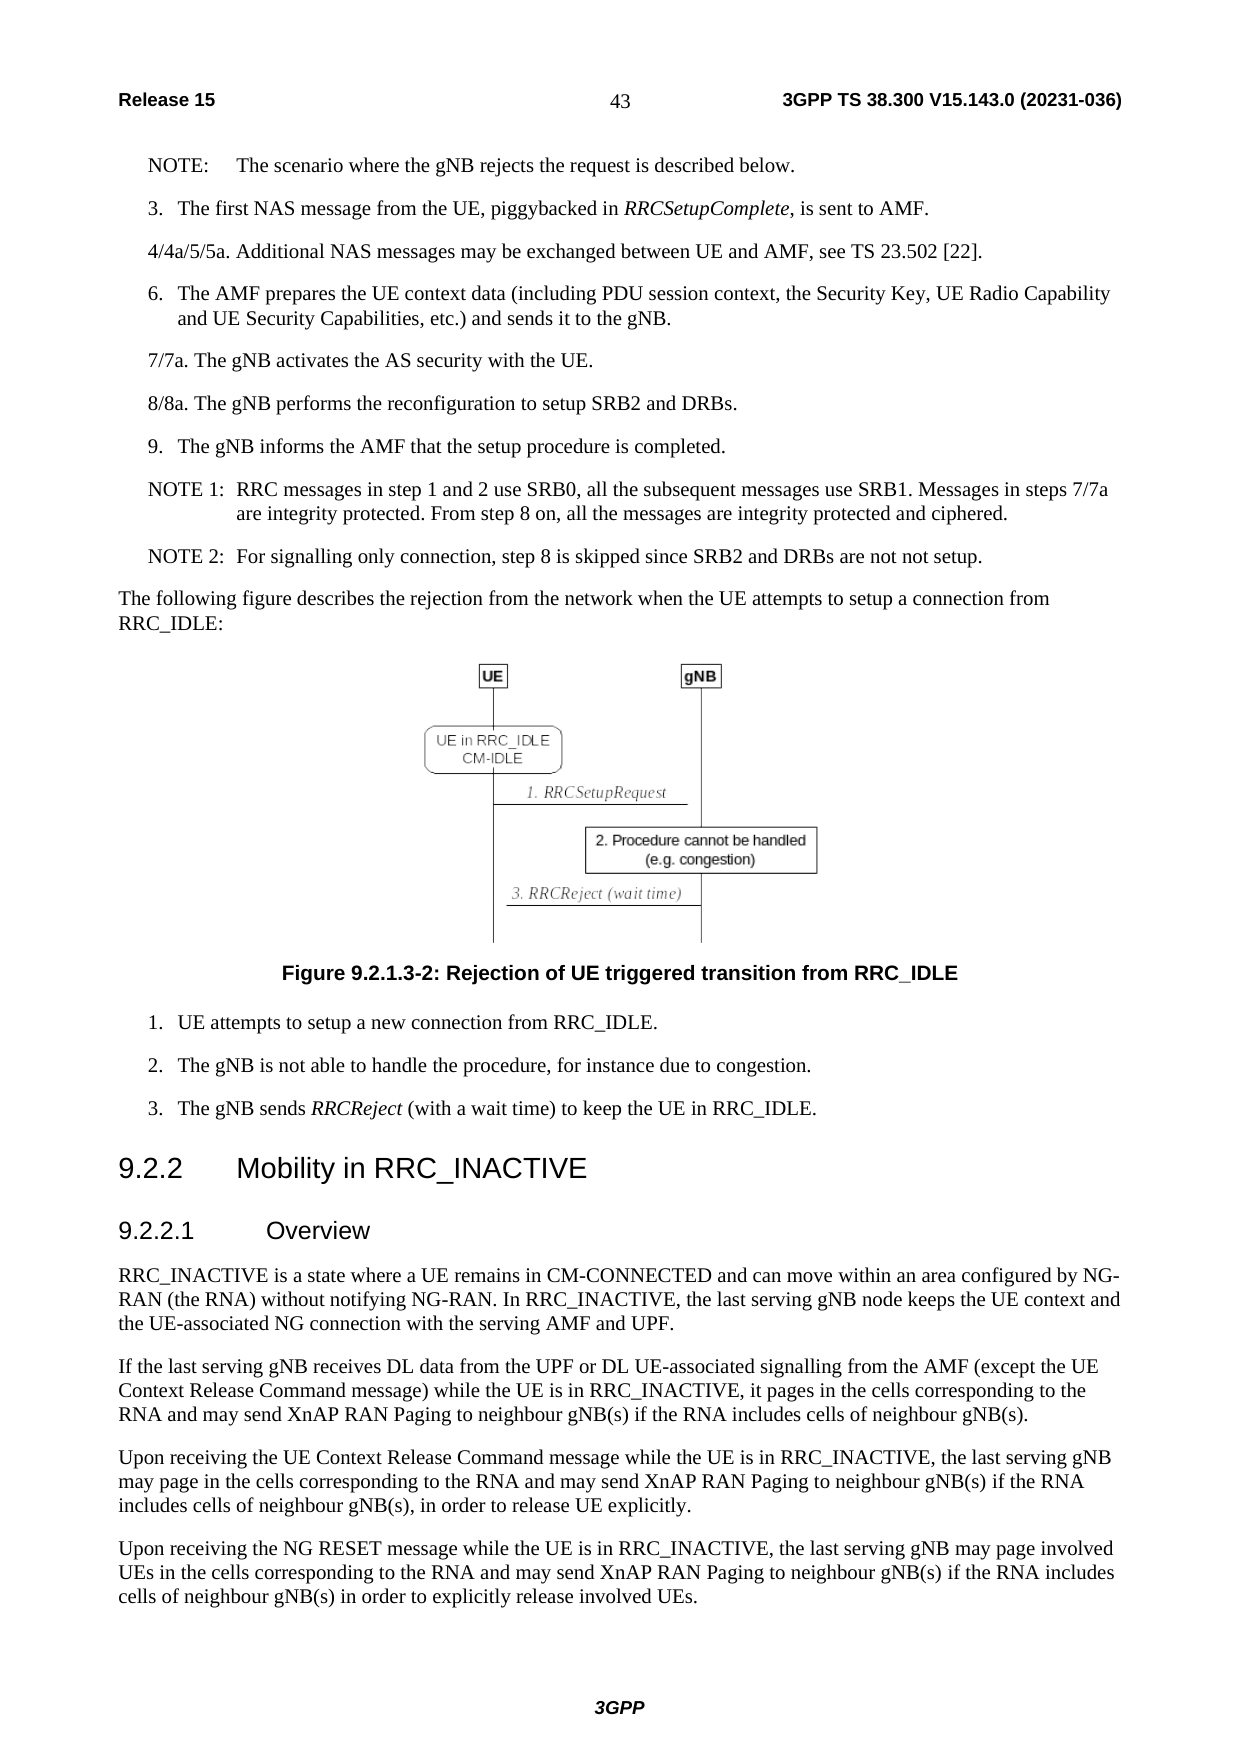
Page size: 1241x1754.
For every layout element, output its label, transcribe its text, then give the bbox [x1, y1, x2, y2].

text NOTE 2: For signalling only connection, step 8 is skipped since SRB2 and DRBs are not not setup. [148, 543, 1122, 568]
text NOTE: The scenario where the gNB rejects the request is described below. [148, 153, 1122, 177]
subtitle 9.2.2.1 Overview [118, 1216, 1122, 1244]
text 3. The first NAS message from the UE, piggybacked in RRCSetupComplete, is sent to AMF. [148, 196, 1122, 220]
text NOTE 1: RRC messages in step 1 and 2 use SRB0, all the subsequent messages use SRB1. Messages in steps 7/7a are integrity protected. From step 8 on, all the messages are integrity protected and ciphered. [148, 477, 1122, 525]
text 4/4a/5/5a. Additional NAS messages may be exchanged between UE and AMF, see TS 23.502 [22]. [148, 238, 1122, 263]
subtitle 9.2.2 Mobility in RRC_INACTIVE [118, 1151, 1122, 1184]
text If the last serving gNB receives DL data from the UPF or DL UE-associated signalling from the AMF (except the UE Context Release Command message) while the UE is in RRC_INACTIVE, it pages in the cells corresponding to the RNA and may send XnAP RAN Paging to neighbour gNB(s) if the RNA includes cells of neighbour gNB(s). [118, 1354, 1122, 1426]
text 6. The AMF prepares the UE context data (including PDU session context, the Security Key, UE Radio Capability and UE Security Capabilities, etc.) and sends it to the gNB. [148, 281, 1122, 329]
text 3. The gNB sends RRCReject (with a wait time) to keep the UE in RRC_IDLE. [148, 1096, 1122, 1120]
text 9. The gNB informs the AMF that the setup procedure is completed. [148, 434, 1122, 458]
text The following figure describes the rejection from the network when the UE attempts to setup a connection from RRC_IDLE: [118, 586, 1122, 634]
text 2. The gNB is not able to handle the procedure, for instance due to congestion. [148, 1053, 1122, 1077]
text 8/8a. The gNB performs the reconfiguration to setup SRB2 and DRBs. [148, 391, 1122, 415]
text 1. UE attempts to setup a new connection from RRC_IDLE. [148, 1010, 1122, 1034]
text Upon receiving the UE Context Release Command message while the UE is in RRC_INACTIVE, the last serving gNB may page in the cells corresponding to the RNA and may send XnAP RAN Paging to neighbour gNB(s) if the RNA includes cells of neighbour gNB(s), in order to release UE explicitly. [118, 1445, 1122, 1517]
text 7/7a. The gNB activates the AS security with the UE. [148, 348, 1122, 372]
text RRC_INACTIVE is a state where a UE remains in CM-CONNECTED and can move within an area configured by NG-RAN (the RNA) without notifying NG-RAN. In RRC_INACTIVE, the last serving gNB node keeps the UE context and the UE-associated NG connection with the serving AMF and UPF. [118, 1263, 1122, 1335]
text Figure 9.2.1.3-2: Rejection of UE triggered transition from RRC_IDLE [118, 961, 1122, 985]
text Upon receiving the NG RESET message while the UE is in RRC_INACTIVE, the last serving gNB may page involved UEs in the cells corresponding to the RNA and may send XnAP RAN Paging to neighbour gNB(s) if the RNA includes cells of neighbour gNB(s) in order to explicitly release involved UEs. [118, 1536, 1122, 1608]
